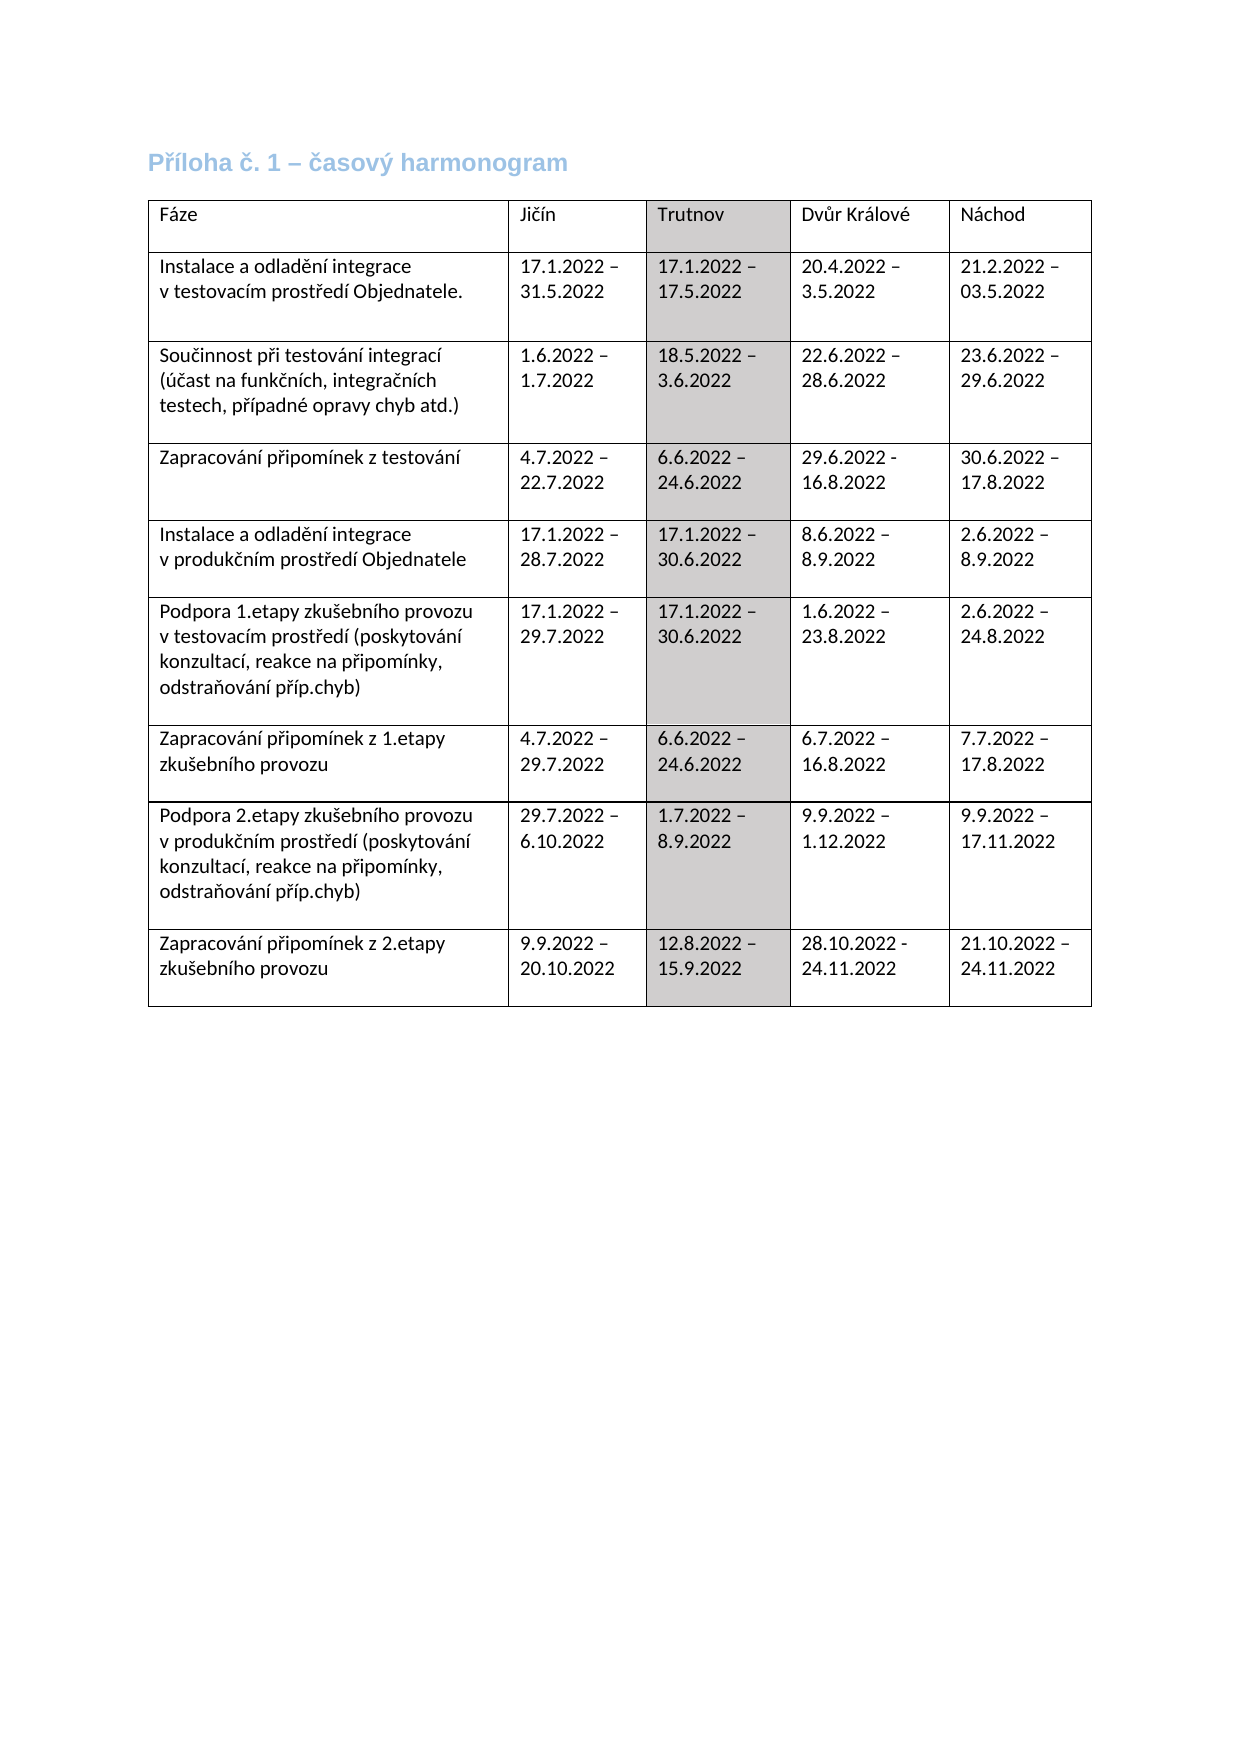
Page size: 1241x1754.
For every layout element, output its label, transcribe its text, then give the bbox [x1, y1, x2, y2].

table_cell Zapracování připomínek z testování [149, 444, 508, 520]
table_header Trutnov [647, 201, 790, 252]
table_cell 2.6.2022 – 24.8.2022 [950, 598, 1091, 724]
table_cell 17.1.2022 – 30.6.2022 [647, 598, 790, 724]
table_cell 22.6.2022 – 28.6.2022 [791, 342, 949, 443]
table_cell 4.7.2022 – 29.7.2022 [509, 726, 646, 801]
table_cell 17.1.2022 – 29.7.2022 [509, 598, 646, 724]
table_cell 23.6.2022 – 29.6.2022 [950, 342, 1091, 443]
table_cell 21.10.2022 – 24.11.2022 [950, 930, 1091, 1006]
table_cell 29.7.2022 –6.10.2022 [509, 803, 646, 929]
table_cell 6.6.2022 – 24.6.2022 [647, 444, 790, 520]
table_cell 21.2.2022 – 03.5.2022 [950, 253, 1091, 341]
table_cell Instalace a odladění integrace v testovacím prostředí Objednatele. [149, 253, 508, 341]
text Příloha č. 1 – časový harmonogram [148, 148, 1093, 176]
table_cell 6.6.2022 – 24.6.2022 [647, 726, 790, 801]
table_cell 1.6.2022 – 23.8.2022 [791, 598, 949, 724]
table_cell 8.6.2022 – 8.9.2022 [791, 521, 949, 597]
table_cell Zapracování připomínek z 1.etapy zkušebního provozu [149, 726, 508, 801]
table_cell 17.1.2022 – 31.5.2022 [509, 253, 646, 341]
table_cell 17.1.2022 – 30.6.2022 [647, 521, 790, 597]
table_header Fáze [149, 201, 508, 252]
table_cell 20.4.2022 – 3.5.2022 [791, 253, 949, 341]
table_cell 18.5.2022 – 3.6.2022 [647, 342, 790, 443]
table_cell 29.6.2022 - 16.8.2022 [791, 444, 949, 520]
table_cell Podpora 1.etapy zkušebního provozu v testovacím prostředí (poskytování konzultací, reakce na připomínky, odstraňování příp.chyb) [149, 598, 508, 724]
table_header Jičín [509, 201, 646, 252]
table_cell 12.8.2022 – 15.9.2022 [647, 930, 790, 1006]
table_header Dvůr Králové [791, 201, 949, 252]
table_cell 4.7.2022 – 22.7.2022 [509, 444, 646, 520]
table_cell 28.10.2022 - 24.11.2022 [791, 930, 949, 1006]
table_cell 9.9.2022 – 1.12.2022 [791, 803, 949, 929]
table_cell Zapracování připomínek z 2.etapy zkušebního provozu [149, 930, 508, 1006]
table_cell Podpora 2.etapy zkušebního provozu v produkčním prostředí (poskytování konzultací, reakce na připomínky, odstraňování příp.chyb) [149, 803, 508, 929]
table_cell Součinnost při testování integrací (účast na funkčních, integračních testech, případné opravy chyb atd.) [149, 342, 508, 443]
table_cell 30.6.2022 – 17.8.2022 [950, 444, 1091, 520]
table_cell 6.7.2022 – 16.8.2022 [791, 726, 949, 801]
table_cell 7.7.2022 – 17.8.2022 [950, 726, 1091, 801]
table_cell 2.6.2022 – 8.9.2022 [950, 521, 1091, 597]
table_cell 17.1.2022 – 28.7.2022 [509, 521, 646, 597]
table_cell 1.7.2022 – 8.9.2022 [647, 803, 790, 929]
table_header Náchod [950, 201, 1091, 252]
table_cell 1.6.2022 – 1.7.2022 [509, 342, 646, 443]
table_cell 17.1.2022 – 17.5.2022 [647, 253, 790, 341]
table_cell 9.9.2022 – 20.10.2022 [509, 930, 646, 1006]
table_cell 9.9.2022 –17.11.2022 [950, 803, 1091, 929]
table_cell Instalace a odladění integrace v produkčním prostředí Objednatele [149, 521, 508, 597]
